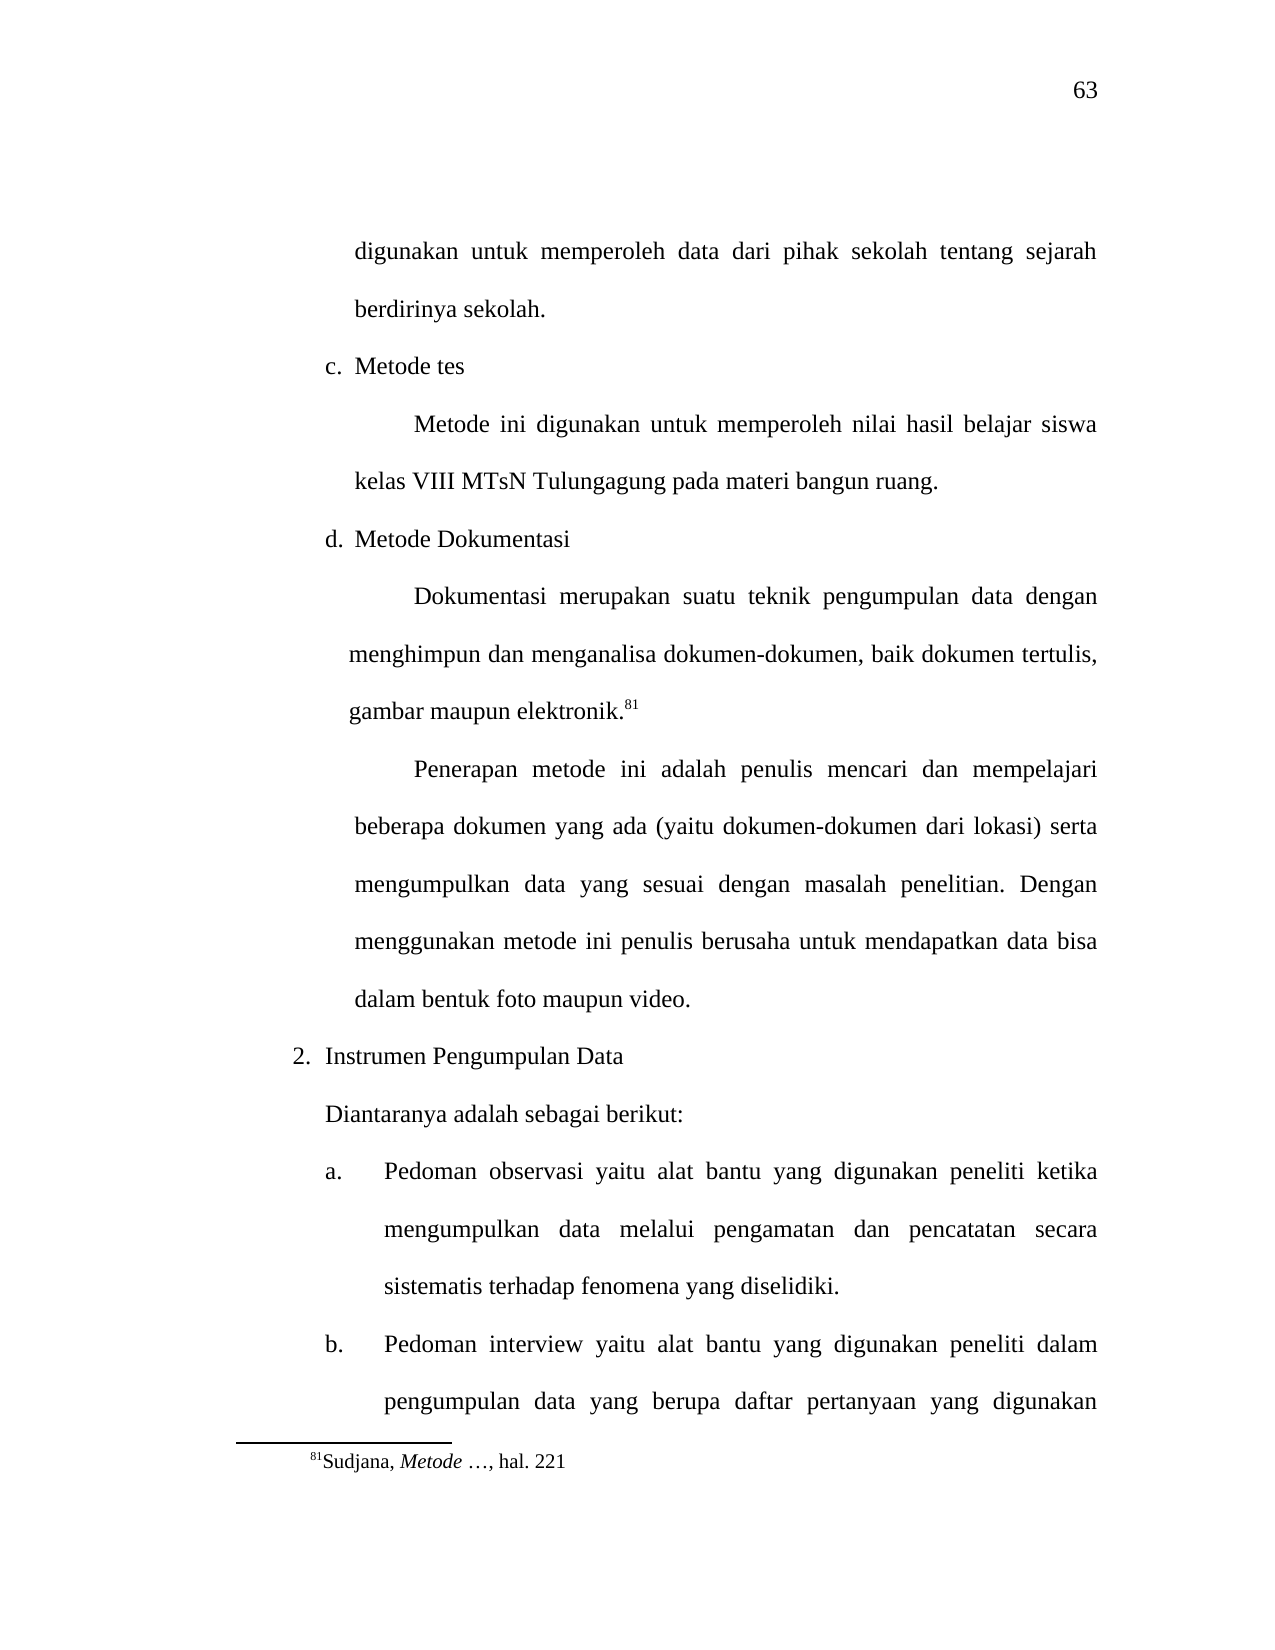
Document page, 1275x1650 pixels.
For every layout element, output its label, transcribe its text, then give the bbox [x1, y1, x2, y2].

text 2. Instrumen Pengumpulan Data [292, 1041, 1098, 1070]
text Diantaranya adalah sebagai berikut: [325, 1099, 1098, 1127]
text a. Pedoman observasi yaitu alat bantu yang digunakan peneliti ketika mengumpulkan data melalui pengamatan dan pencatatan secara sistematis terhadap fenomena yang diselidiki. [325, 1156, 1098, 1300]
text d. Metode Dokumentasi [325, 524, 1098, 552]
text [325, 1329, 1098, 1415]
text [354, 236, 1098, 322]
text Metode ini digunakan untuk memperoleh nilai hasil belajar siswa kelas VIII MTsN Tulungagung pada materi bangun ruang. [354, 409, 1098, 495]
text Penerapan metode ini adalah penulis mencari dan mempelajari beberapa dokumen yang ada (yaitu dokumen-dokumen dari lokasi) serta mengumpulkan data yang sesuai dengan masalah penelitian. Dengan menggunakan metode ini penulis berusaha untuk mendapatkan data bisa dalam bentuk foto maupun video. [354, 754, 1098, 1012]
text Dokumentasi merupakan suatu teknik pengumpulan data dengan menghimpun dan menganalisa dokumen-dokumen, baik dokumen tertulis, gambar maupun elektronik. [349, 581, 1098, 725]
text c. Metode tes [325, 351, 1098, 380]
